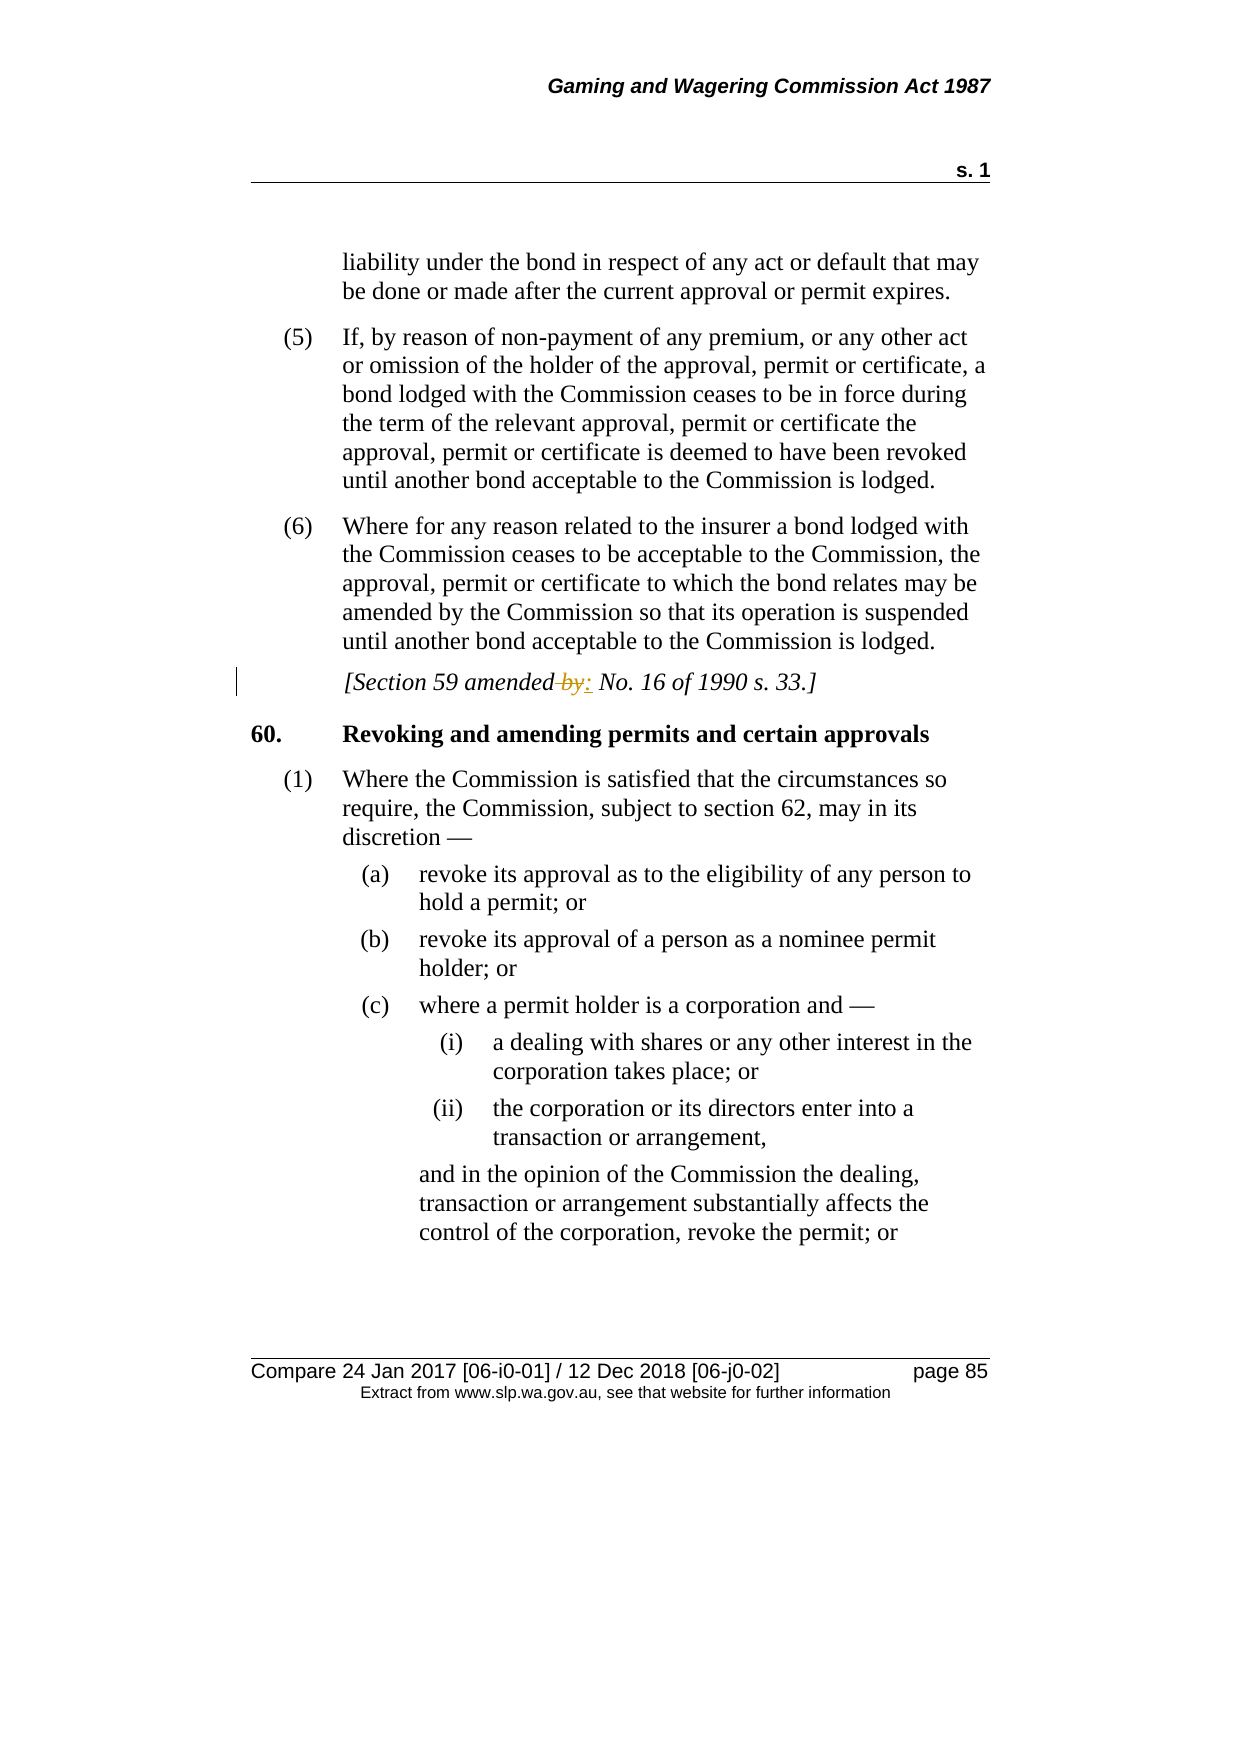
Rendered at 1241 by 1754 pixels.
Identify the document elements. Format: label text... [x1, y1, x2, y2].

subtitle 60. Revoking and amending permits and certain approvals [251, 719, 990, 747]
text (b) revoke its approval of a person as a nominee permit holder; or [251, 924, 990, 982]
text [251, 247, 990, 305]
text (c) where a permit holder is a corporation and — [251, 990, 990, 1019]
text (a) revoke its approval as to the eligibility of any person to hold a permit; or [251, 859, 990, 916]
text and in the opinion of the Commission the dealing, transaction or arrangement substantially affects the control of the corporation, revoke the permit; or [251, 1159, 990, 1245]
text [Section 59 amended No. 16 of 1990 s. 33.] [251, 667, 990, 696]
text (6) Where for any reason related to the insurer a bond lodged with the Commission ceases to be acceptable to the Commission, the approval, permit or certificate to which the bond relates may be amended by the Commission so that its operation is suspended until another bond acceptable to the Commission is lodged. [251, 511, 990, 654]
text (i) a dealing with shares or any other interest in the corporation takes place; or [251, 1027, 990, 1085]
text (1) Where the Commission is satisfied that the circumstances so require, the Commission, subject to section 62, may in its discretion — [251, 764, 990, 850]
text (5) If, by reason of non-payment of any premium, or any other act or omission of the holder of the approval, permit or certificate, a bond lodged with the Commission ceases to be in force during the term of the relevant approval, permit or certificate the approval, permit or certificate is deemed to have been revoked until another bond acceptable to the Commission is lodged. [251, 322, 990, 494]
text (ii) the corporation or its directors enter into a transaction or arrangement, [251, 1093, 990, 1151]
